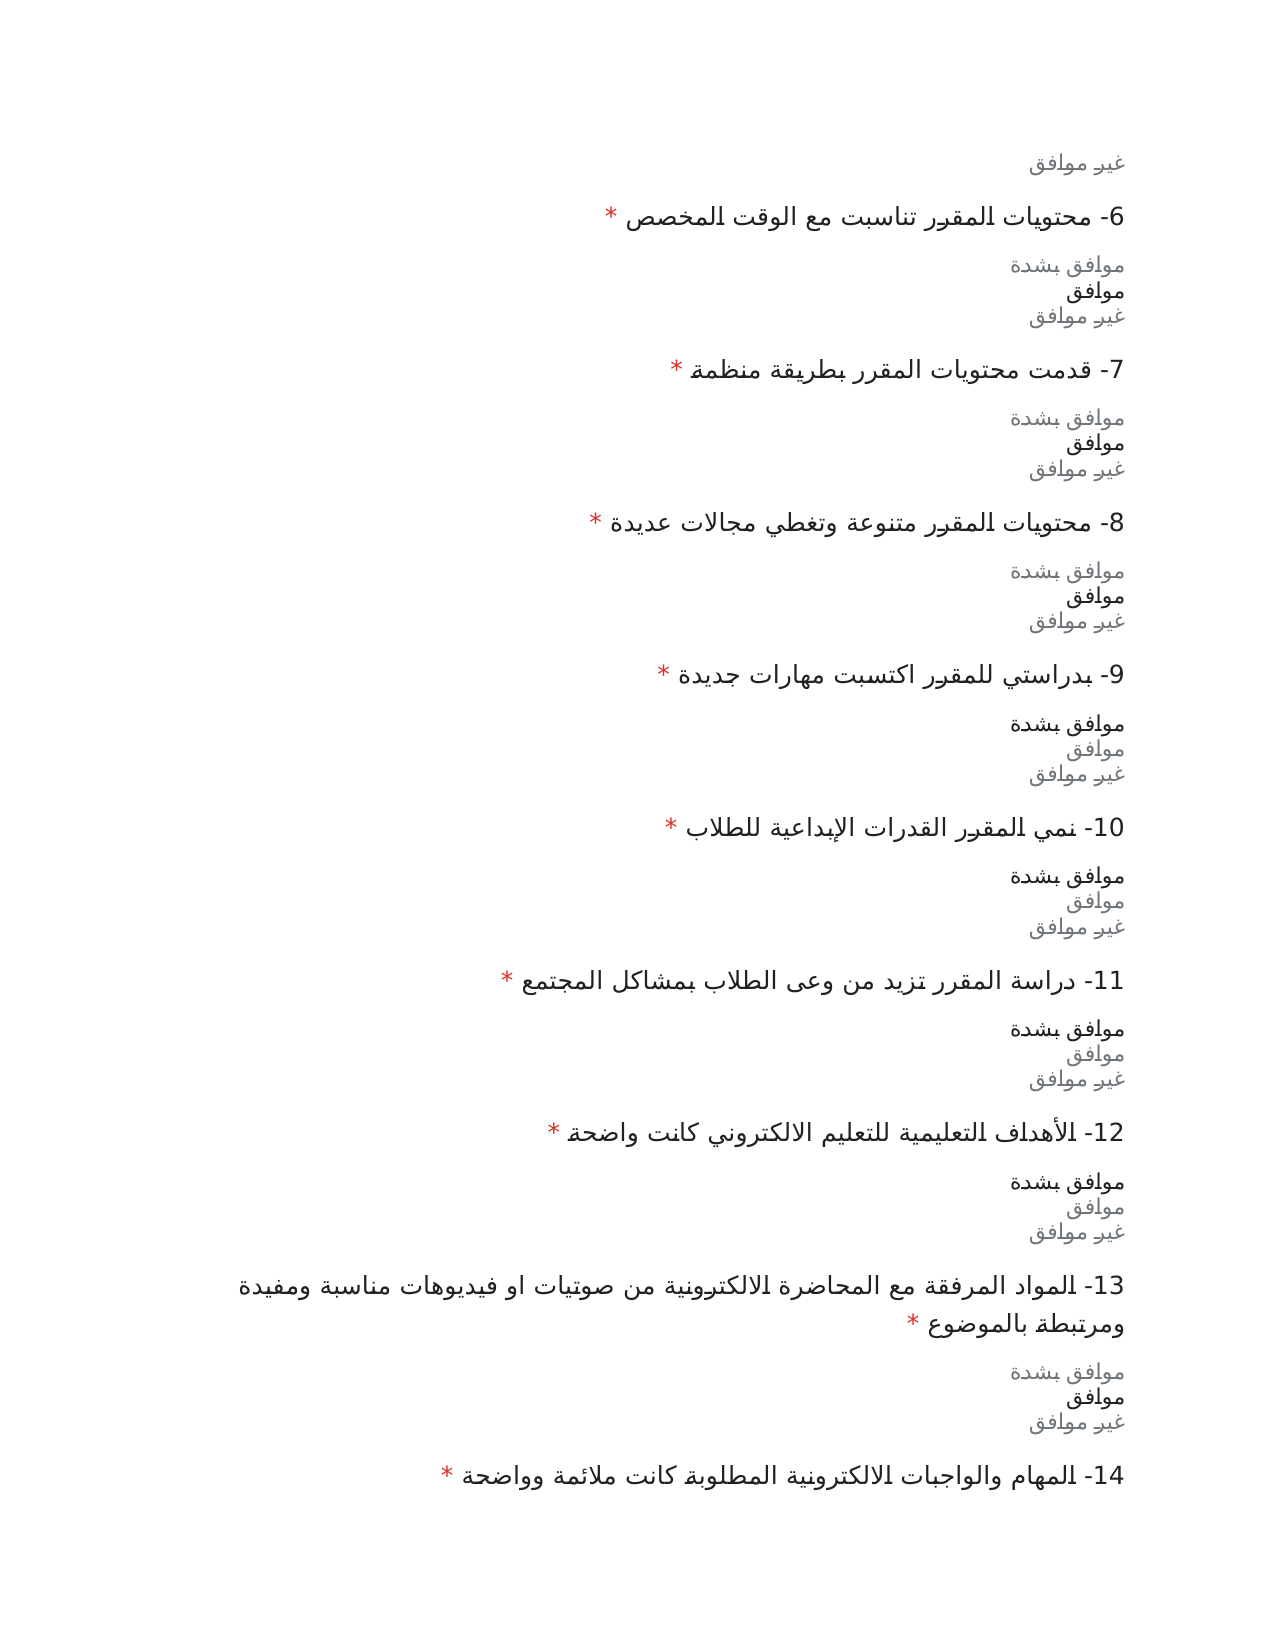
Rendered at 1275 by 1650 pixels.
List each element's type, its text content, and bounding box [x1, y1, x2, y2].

text موافق بشدة [150, 405, 1125, 430]
text موافق [150, 430, 1125, 455]
text موافق [150, 583, 1125, 608]
text غير موافق [150, 150, 1125, 175]
text غير موافق [150, 913, 1125, 939]
text 14- المهام والواجبات الالكترونية المطلوبة كانت ملائمة وواضحة * [150, 1453, 1125, 1491]
text موافق بشدة [150, 558, 1125, 583]
text غير موافق [150, 303, 1125, 328]
text غير موافق [150, 1066, 1125, 1091]
text موافق بشدة [150, 1168, 1125, 1194]
text موافق [150, 277, 1125, 303]
text 8- محتويات المقرر متنوعة وتغطي مجالات عديدة * [150, 499, 1125, 537]
text غير موافق [150, 455, 1125, 481]
text موافق بشدة [150, 863, 1125, 888]
text موافق بشدة [150, 1016, 1125, 1041]
text غير موافق [150, 608, 1125, 633]
text 10- نمي المقرر القدرات الإبداعية للطلاب * [150, 805, 1125, 842]
text موافق [150, 1194, 1125, 1219]
text موافق بشدة [150, 252, 1125, 277]
text 6- محتويات المقرر تناسبت مع الوقت المخصص * [150, 194, 1125, 231]
text 9- بدراستي للمقرر اكتسبت مهارات جديدة * [150, 652, 1125, 689]
text موافق بشدة [150, 710, 1125, 736]
text 12- الأهداف التعليمية للتعليم الالكتروني كانت واضحة * [150, 1110, 1125, 1148]
text 11- دراسة المقرر تزيد من وعى الطلاب بمشاكل المجتمع * [150, 957, 1125, 995]
text موافق [150, 888, 1125, 913]
text غير موافق [150, 1219, 1125, 1244]
text موافق [150, 1041, 1125, 1066]
text 13- المواد المرفقة مع المحاضرة الالكترونية من صوتيات او فيديوهات مناسبة ومفيدة ومرتبطة بالموضوع * [150, 1263, 1125, 1338]
text غير موافق [150, 1409, 1125, 1434]
text موافق بشدة [150, 1359, 1125, 1384]
text موافق [150, 1384, 1125, 1409]
text غير موافق [150, 761, 1125, 786]
text 7- قدمت محتويات المقرر بطريقة منظمة * [150, 347, 1125, 384]
text موافق [150, 736, 1125, 761]
